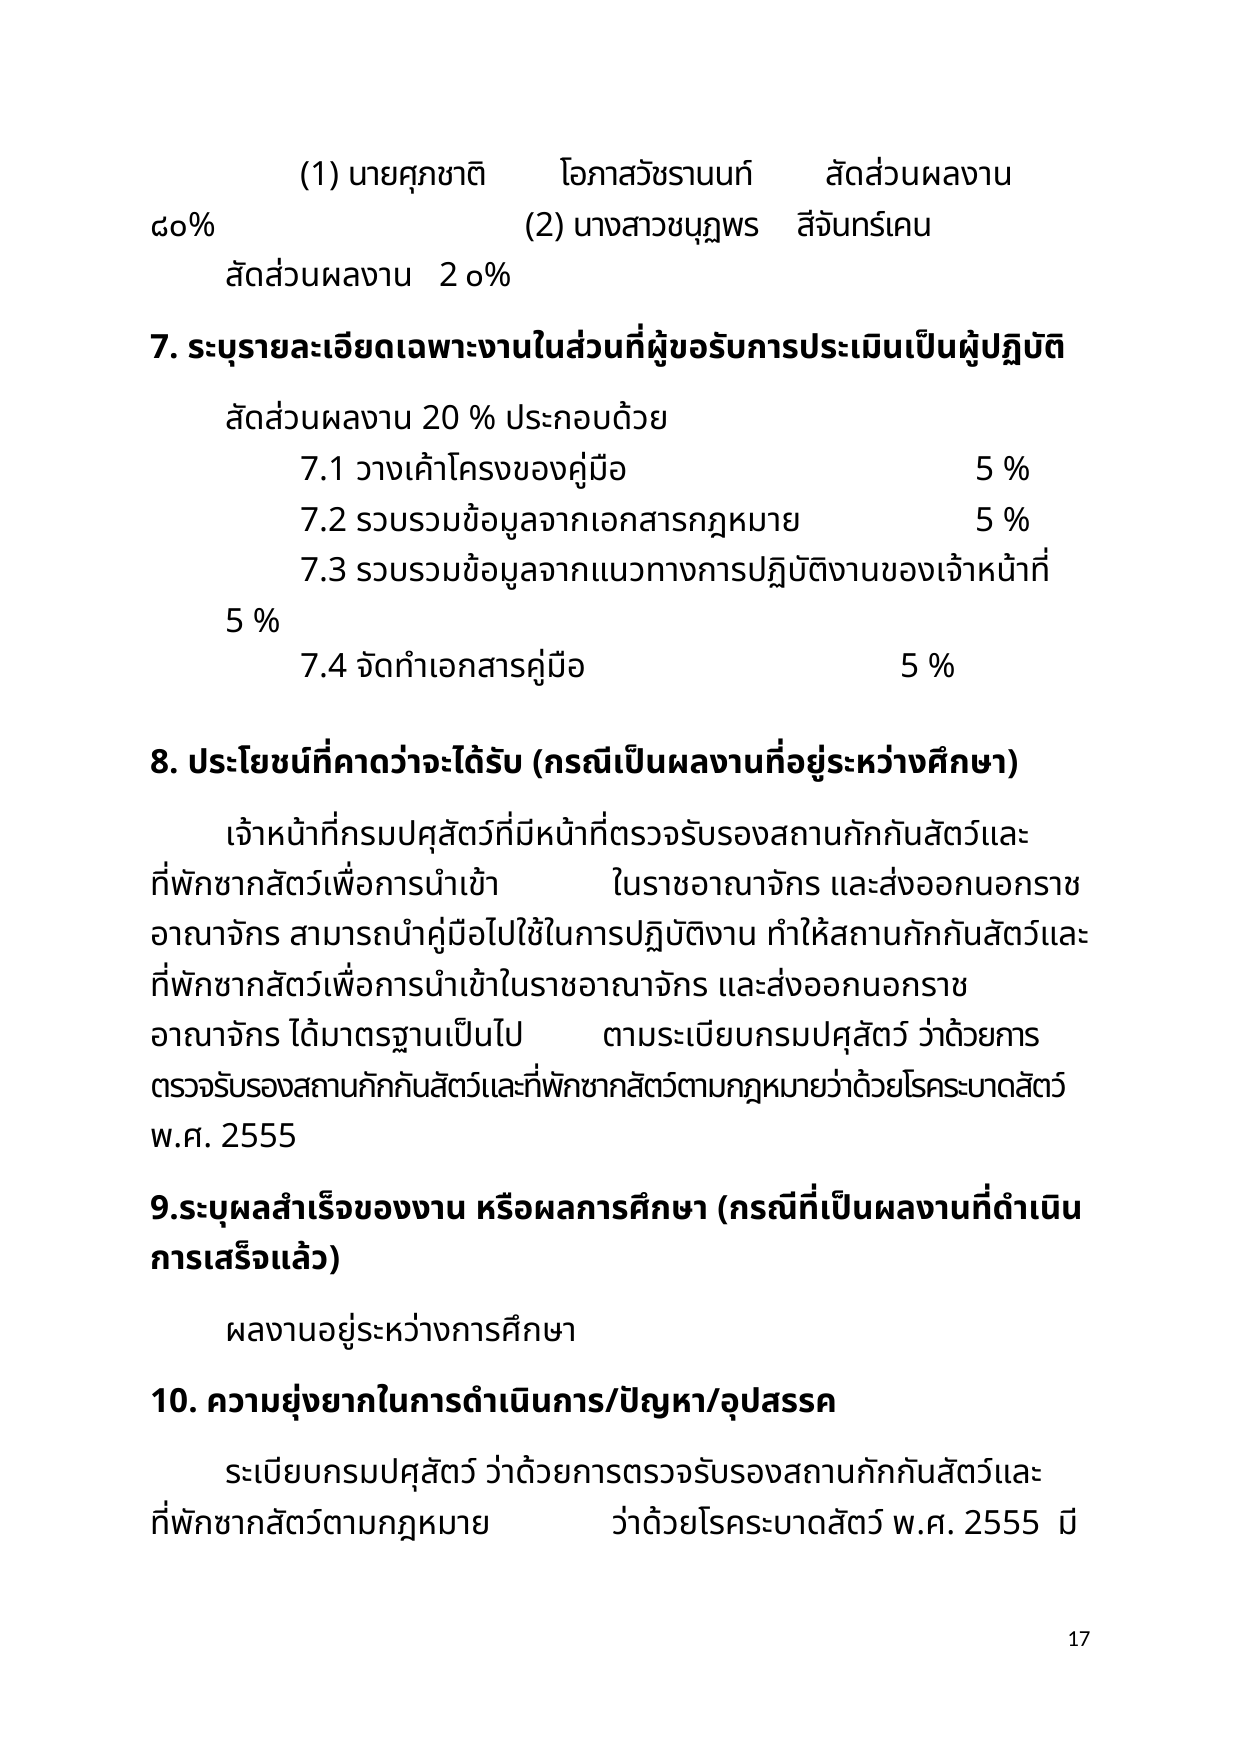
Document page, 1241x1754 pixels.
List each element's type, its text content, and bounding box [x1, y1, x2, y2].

text สัดส่วนผลงาน 20 % ประกอบด้วย [150, 394, 1090, 445]
text (1) นายศุภชาติ โอภาสวัชรานนท์ สัดส่วนผลงาน ๘๐% (2) นางสาวชนุฏพร สีจันทร์เคน สัดส่วนผลงาน 2๐% [150, 150, 1090, 302]
text 8. ประโยชน์ที่คาดว่าจะได้รับ (กรณีเป็นผลงานที่อยู่ระหว่างศึกษา) [150, 738, 1090, 789]
text 10. ความยุ่งยากในการดำเนินการ/ปัญหา/อุปสรรค [150, 1377, 1090, 1427]
text 7. ระบุรายละเอียดเฉพาะงานในส่วนที่ผู้ขอรับการประเมินเป็นผู้ปฏิบัติ [150, 323, 1090, 373]
text 7.2 รวบรวมข้อมูลจากเอกสารกฎหมาย 5 % [150, 495, 1090, 546]
text 7.1 วางเค้าโครงของคู่มือ 5 % [150, 445, 1090, 495]
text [150, 1448, 1090, 1549]
text เจ้าหน้าที่กรมปศุสัตว์ที่มีหน้าที่ตรวจรับรองสถานกักกันสัตว์และที่พักซากสัตว์เพื่อการนำเข้า ในราชอาณาจักร และส่งออกนอกราชอาณาจักร สามารถนำคู่มือไปใช้ในการปฏิบัติงาน ทำให้สถานกักกันสัตว์และที่พักซากสัตว์เพื่อการนำเข้าในราชอาณาจักร และส่งออกนอกราชอาณาจักร ได้มาตรฐานเป็นไป ตามระเบียบกรมปศุสัตว์ ว่าด้วยการตรวจรับรองสถานกักกันสัตว์และที่พักซากสัตว์ตามกฎหมายว่าด้วยโรคระบาดสัตว์ พ.ศ. 2555 [150, 809, 1090, 1163]
text 9.ระบุผลสำเร็จของงาน หรือผลการศึกษา (กรณีที่เป็นผลงานที่ดำเนินการเสร็จแล้ว) [150, 1183, 1090, 1285]
text ผลงานอยู่ระหว่างการศึกษา [150, 1306, 1090, 1356]
text 7.3 รวบรวมข้อมูลจากแนวทางการปฏิบัติงานของเจ้าหน้าที่ 5 % [150, 546, 1090, 642]
text 7.4 จัดทำเอกสารคู่มือ 5 % [225, 642, 1090, 693]
